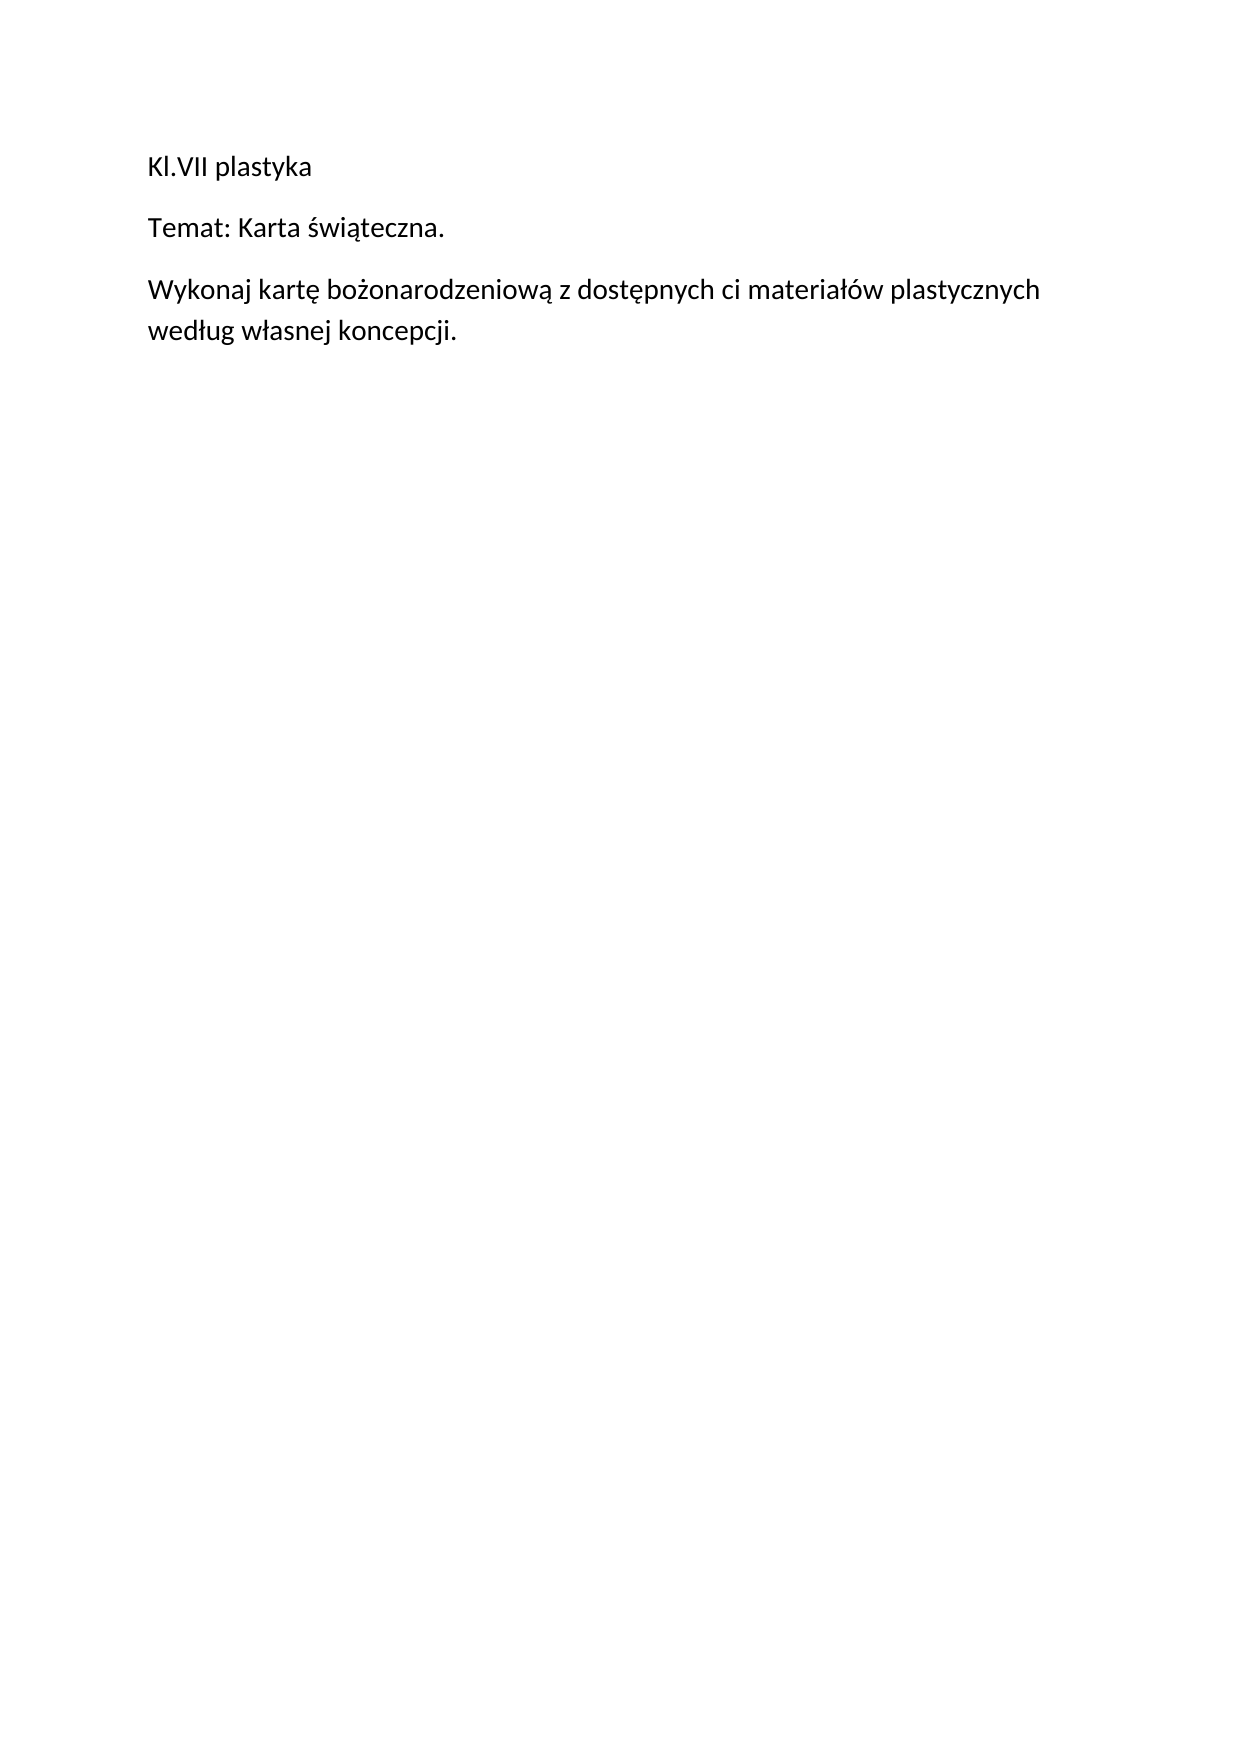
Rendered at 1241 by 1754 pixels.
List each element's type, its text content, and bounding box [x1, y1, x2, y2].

text Temat: Karta świąteczna. [148, 209, 1093, 245]
text Kl.VII plastyka [148, 148, 1093, 183]
text Wykonaj kartę bożonarodzeniową z dostępnych ci materiałów plastycznych według własnej koncepcji. [148, 271, 1093, 348]
